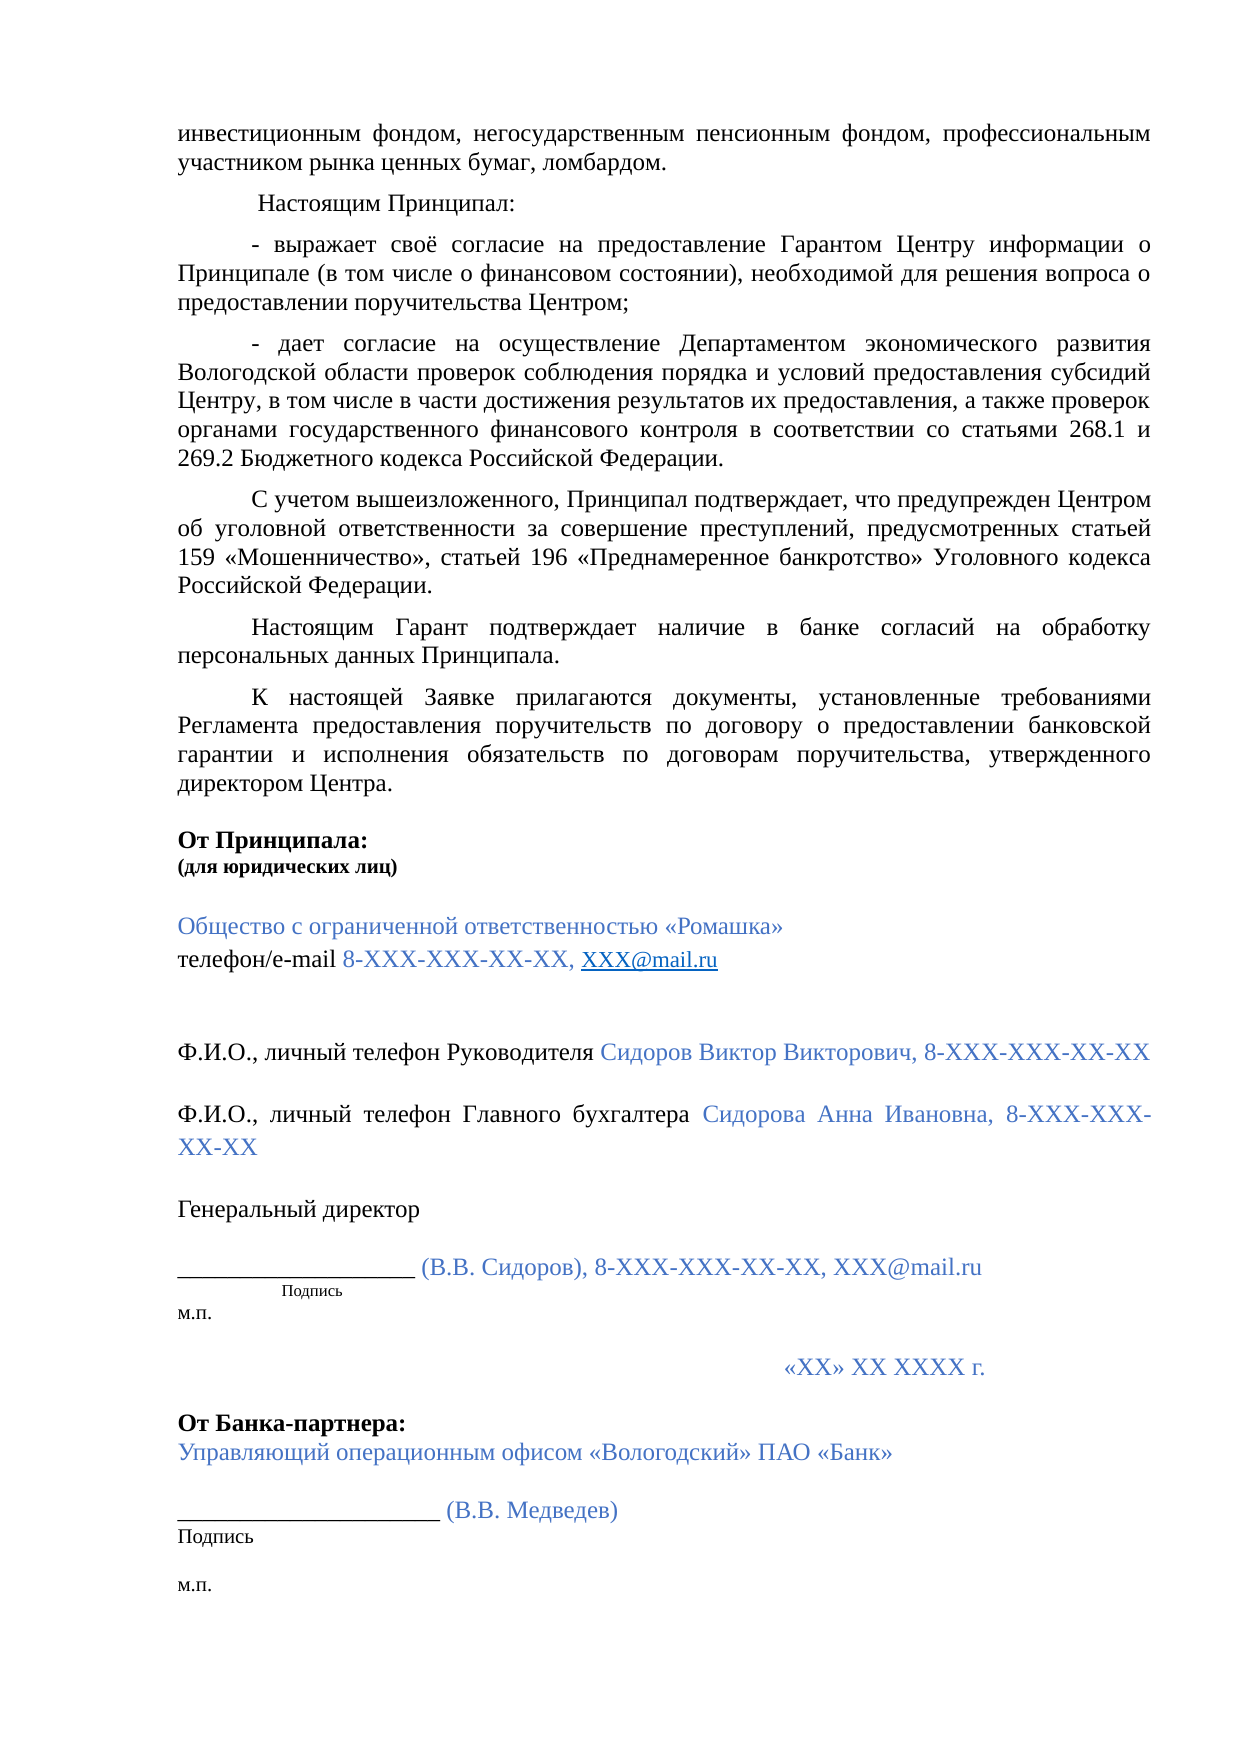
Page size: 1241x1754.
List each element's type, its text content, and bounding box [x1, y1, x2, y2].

text С учетом вышеизложенного, Принципал подтверждает, что предупрежден Центром об уголовной ответственности за совершение преступлений, предусмотренных статьей 159 «Мошенничество», статьей 196 «Преднамеренное банкротство» Уголовного кодекса Российской Федерации. [177, 484, 1152, 599]
text Управляющий операционным офисом «Вологодский» ПАО «Банк» [177, 1437, 1152, 1466]
text - выражает своё согласие на предоставление Гарантом Центру информации о Принципале (в том числе о финансовом состоянии), необходимой для решения вопроса о предоставлении поручительства Центром; [177, 229, 1152, 316]
text Общество с ограниченной ответственностью «Ромашка» [177, 911, 1152, 940]
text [177, 118, 1152, 176]
text м.п. [177, 1300, 1152, 1324]
text (для юридических лиц) [177, 854, 1152, 878]
text Подпись [177, 1281, 1152, 1300]
text Подпись [177, 1523, 1152, 1548]
text телефон/e-mail 8-ХХХ-ХХХ-ХХ-ХХ, ХХХ@mail.ru [177, 944, 1152, 973]
text м.п. [177, 1572, 1152, 1596]
text Настоящим Принципал: [177, 188, 1152, 217]
text От Банка-партнера: [177, 1408, 1152, 1437]
text Ф.И.О., личный телефон Главного бухгалтера Сидорова Анна Ивановна, 8-ХХХ-ХХХ-ХХ-ХХ [177, 1099, 1152, 1161]
text От Принципала: [177, 826, 1152, 854]
text ___________________ (В.В. Сидоров), 8-ХХХ-ХХХ-ХХ-ХХ, ХХХ@mail.ru [177, 1252, 1152, 1281]
text К настоящей Заявке прилагаются документы, установленные требованиями Регламента предоставления поручительств по договору о предоставлении банковской гарантии и исполнения обязательств по договорам поручительства, утвержденного директором Центра. [177, 682, 1152, 797]
text Настоящим Гарант подтверждает наличие в банке согласий на обработку персональных данных Принципала. [177, 612, 1152, 669]
text Ф.И.О., личный телефон Руководителя Сидоров Виктор Викторович, 8-ХХХ-ХХХ-ХХ-ХХ [177, 1037, 1152, 1066]
text «ХХ» ХХ ХХХХ г. [177, 1352, 1152, 1381]
text - дает согласие на осуществление Департаментом экономического развития Вологодской области проверок соблюдения порядка и условий предоставления субсидий Центру, в том числе в части достижения результатов их предоставления, а также проверок органами государственного финансового контроля в соответствии со статьями 268.1 и 269.2 Бюджетного кодекса Российской Федерации. [177, 328, 1152, 472]
text Генеральный директор [177, 1194, 1152, 1223]
text _____________________ (В.В. Медведев) [177, 1495, 1152, 1523]
